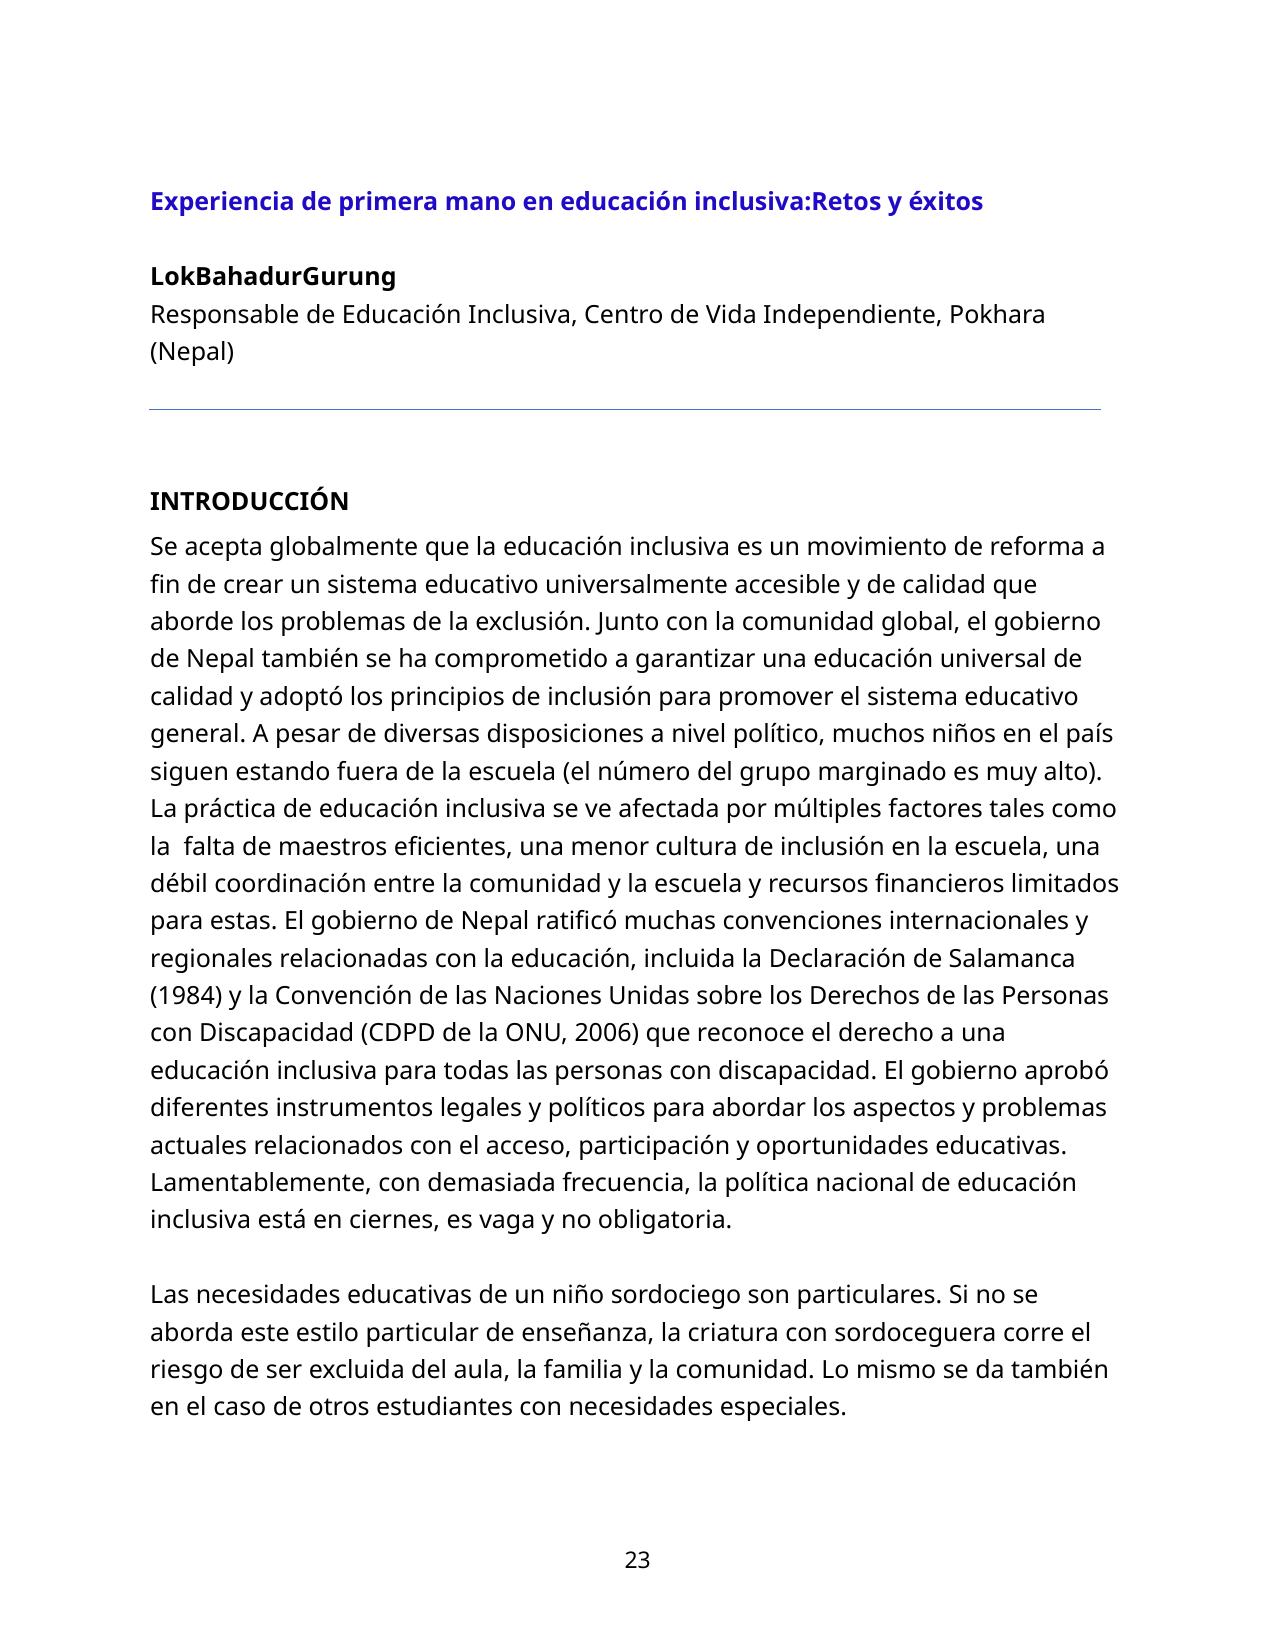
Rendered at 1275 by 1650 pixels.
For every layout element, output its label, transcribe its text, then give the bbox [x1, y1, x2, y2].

text INTRODUCCIÓN [150, 483, 1125, 517]
text Experiencia de primera mano en educación inclusiva:Retos y éxitos [150, 184, 1125, 218]
text LokBahadurGurung [150, 259, 1125, 293]
text Las necesidades educativas de un niño sordociego son particulares. Si no se aborda este estilo particular de enseñanza, la criatura con sordoceguera corre el riesgo de ser excluida del aula, la familia y la comunidad. Lo mismo se da también en el caso de otros estudiantes con necesidades especiales. [150, 1277, 1125, 1423]
text Responsable de Educación Inclusiva, Centro de Vida Independiente, Pokhara (Nepal) [150, 296, 1125, 368]
text Se acepta globalmente que la educación inclusiva es un movimiento de reforma a fin de crear un sistema educativo universalmente accesible y de calidad que aborde los problemas de la exclusión. Junto con la comunidad global, el gobierno de Nepal también se ha comprometido a garantizar una educación universal de calidad y adoptó los principios de inclusión para promover el sistema educativo general. A pesar de diversas disposiciones a nivel político, muchos niños en el país siguen estando fuera de la escuela (el número del grupo marginado es muy alto). La práctica de educación inclusiva se ve afectada por múltiples factores tales como la falta de maestros eficientes, una menor cultura de inclusión en la escuela, una débil coordinación entre la comunidad y la escuela y recursos financieros limitados para estas. El gobierno de Nepal ratificó muchas convenciones internacionales y regionales relacionadas con la educación, incluida la Declaración de Salamanca (1984) y la Convención de las Naciones Unidas sobre los Derechos de las Personas con Discapacidad (CDPD de la ONU, 2006) que reconoce el derecho a una educación inclusiva para todas las personas con discapacidad. El gobierno aprobó diferentes instrumentos legales y políticos para abordar los aspectos y problemas actuales relacionados con el acceso, participación y oportunidades educativas. Lamentablemente, con demasiada frecuencia, la política nacional de educación inclusiva está en ciernes, es vaga y no obligatoria. [150, 529, 1125, 1236]
